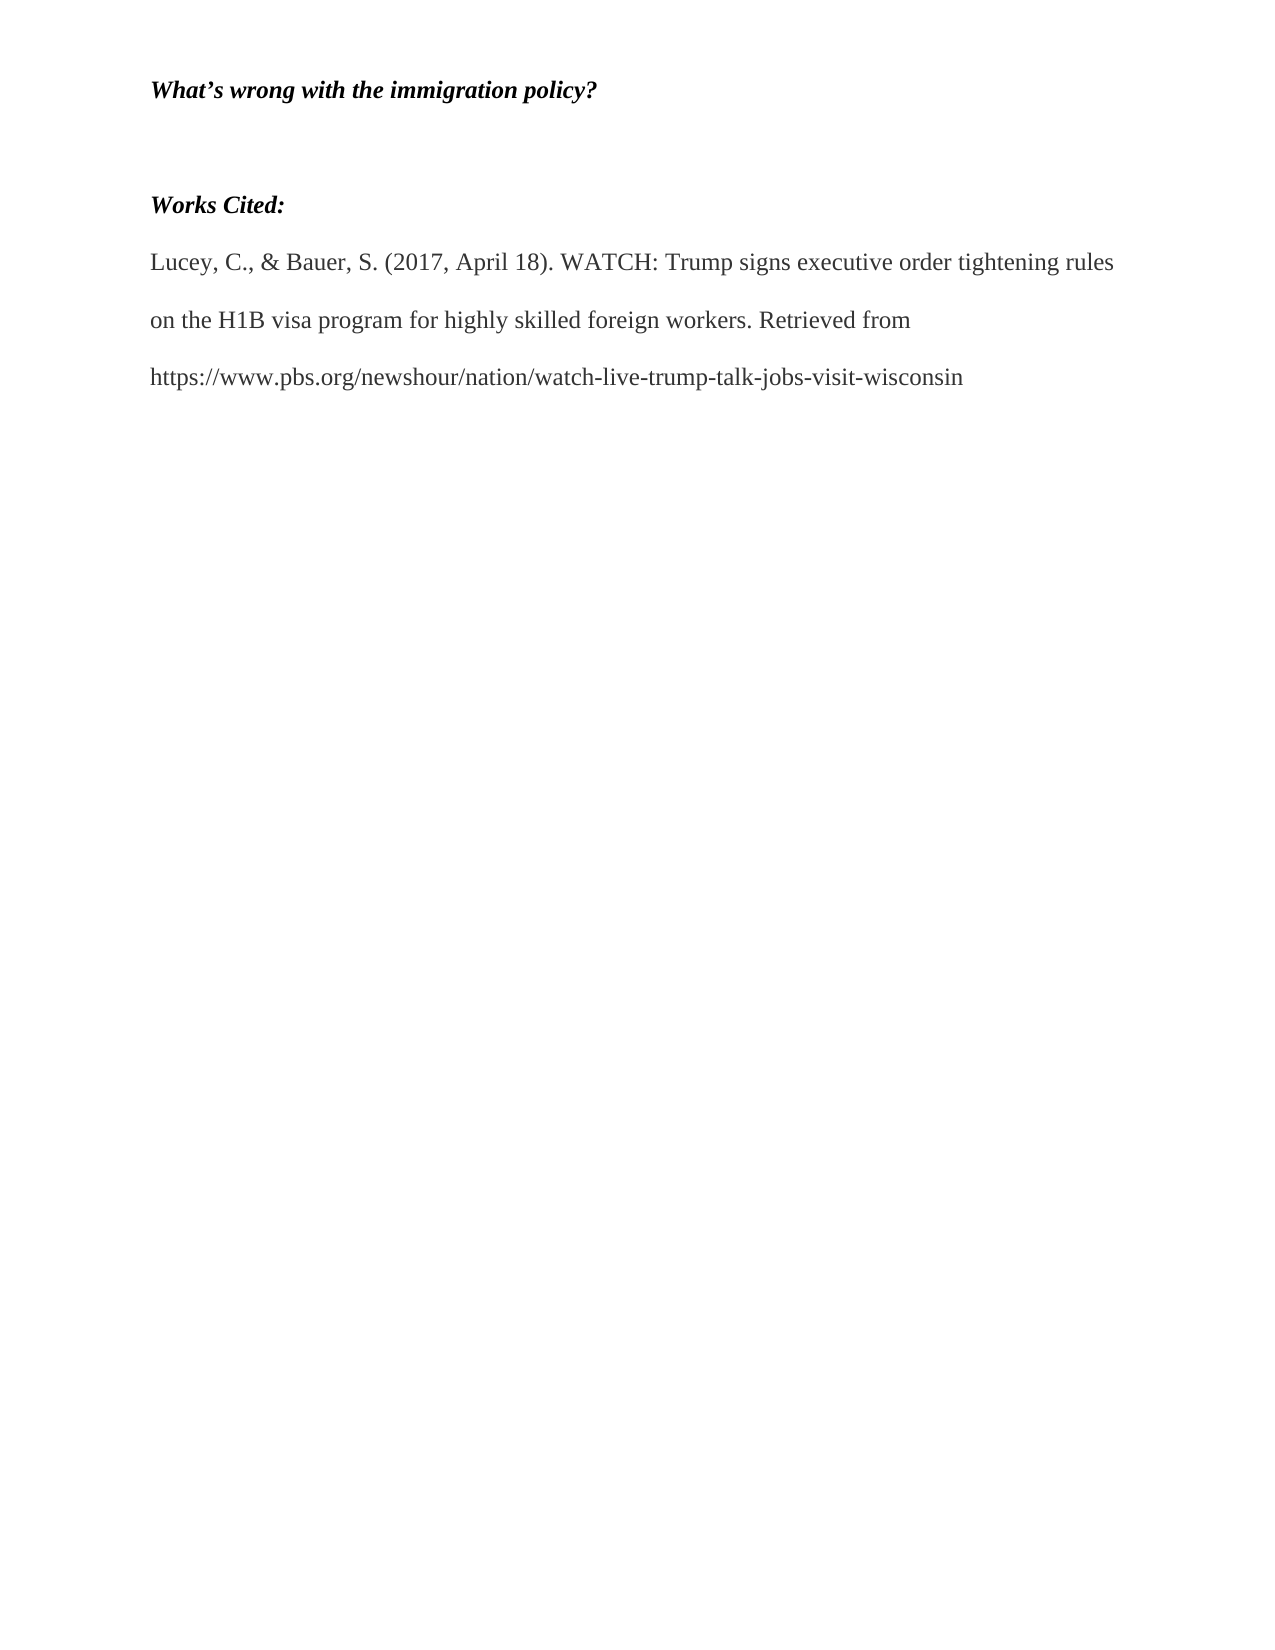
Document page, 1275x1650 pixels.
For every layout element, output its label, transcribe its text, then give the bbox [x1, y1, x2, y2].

text Works Cited: [150, 190, 1125, 219]
text Lucey, C., & Bauer, S. (2017, April 18). WATCH: Trump signs executive order tightening rules on the H1B visa program for highly skilled foreign workers. Retrieved from https://www.pbs.org/newshour/nation/watch-live-trump-talk-jobs-visit-wisconsin [150, 247, 1125, 391]
